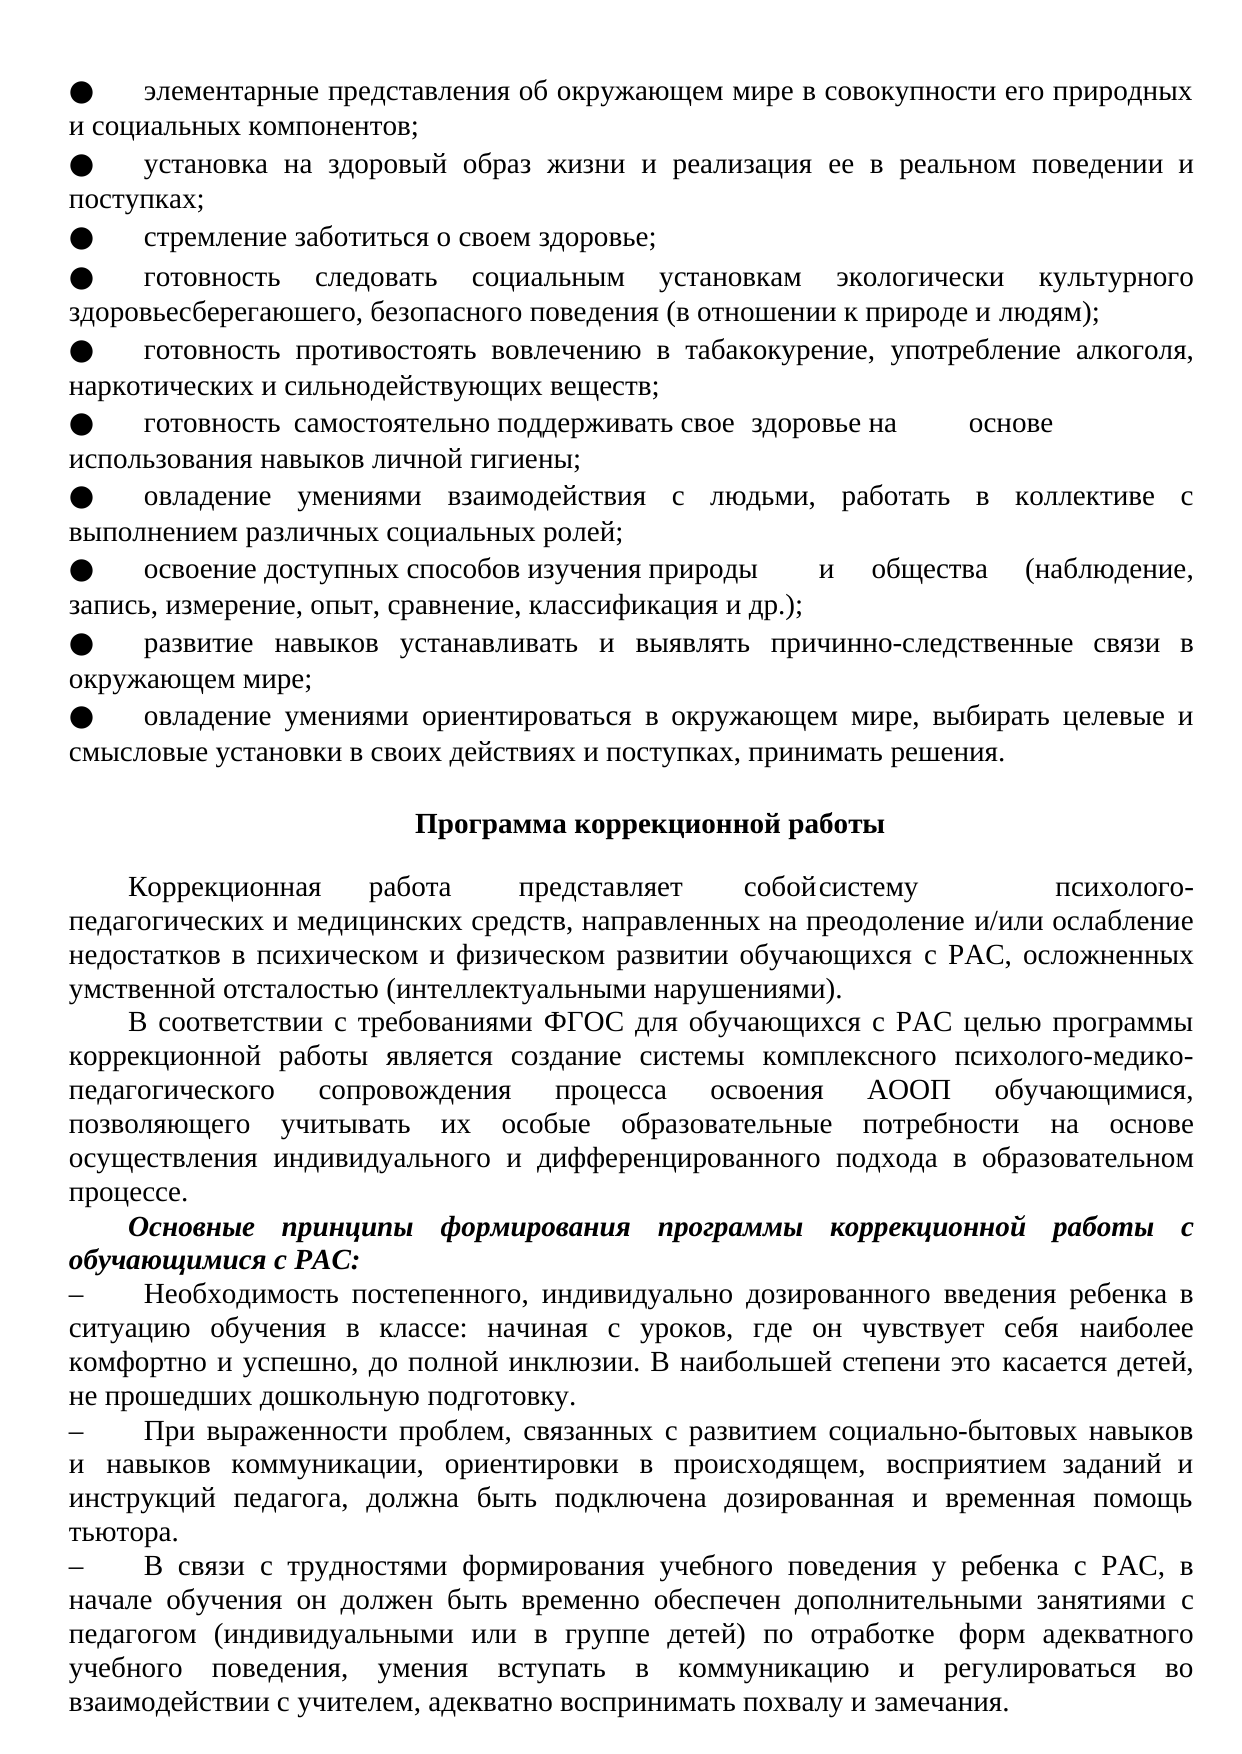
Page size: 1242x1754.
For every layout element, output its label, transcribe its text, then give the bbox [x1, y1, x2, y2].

list Необходимость постепенного, индивидуально дозированного введения ребенка в ситуацию обучения в классе: начиная с уроков, где он чувствует себя наиболее комфортно и успешно, до полной инклюзии. В наибольшей степени это касается детей, не прошедших дошкольную подготовку. [69, 1277, 1194, 1412]
text В соответствии с требованиями ФГОС для обучающихся с РАС целью программы коррекционной работы является создание системы комплексного психолого-медико-педагогического сопровождения процесса освоения АООП обучающимися, позволяющего учитывать их особые образовательные потребности на основе осуществления индивидуального и дифференцированного подхода в образовательном процессе. [69, 1004, 1194, 1207]
list элементарные представления об окружающем мире в совокупности его природных и социальных компонентов; [69, 69, 1194, 142]
list готовность противостоять вовлечению в табакокурение, употребление алкоголя, наркотических и сильнодействующих веществ; [69, 328, 1194, 401]
list освоение доступных способов изучения природы и общества (наблюдение, запись, измерение, опыт, сравнение, классификация и др.); [69, 548, 1194, 621]
list В связи с трудностями формирования учебного поведения у ребенка с РАС, в начале обучения он должен быть временно обеспечен дополнительными занятиями с педагогом (индивидуальными или в группе детей) по отработке форм адекватного учебного поведения, умения вступать в коммуникацию и регулироваться во взаимодействии с учителем, адекватно воспринимать похвалу и замечания. [69, 1548, 1194, 1717]
list готовность самостоятельно поддерживать свое здоровье на основе использования навыков личной гигиены; [69, 401, 1194, 474]
list установка на здоровый образ жизни и реализация ее в реальном поведении и поступках; [69, 142, 1194, 215]
text Основные принципы формирования программы коррекционной работы с обучающимися с РАС: [69, 1209, 1194, 1276]
list развитие навыков устанавливать и выявлять причинно-следственные связи в окружающем мире; [69, 621, 1194, 694]
list При выраженности проблем, связанных с развитием социально-бытовых навыков и навыков коммуникации, ориентировки в происходящем, восприятием заданий и инструкций педагога, должна быть подключена дозированная и временная помощь тьютора. [69, 1413, 1194, 1548]
list готовность следовать социальным установкам экологически культурного здоровьесберегаюшего, безопасного поведения (в отношении к природе и людям); [69, 255, 1194, 328]
list овладение умениями взаимодействия с людьми, работать в коллективе с выполнением различных социальных ролей; [69, 474, 1194, 548]
list Программа коррекционной работы [69, 806, 1194, 840]
list стремление заботиться о своем здоровье; [69, 215, 1194, 255]
list овладение умениями ориентироваться в окружающем мире, выбирать целевые и смысловые установки в своих действиях и поступках, принимать решения. [69, 694, 1194, 767]
text Коррекционная работа представляет собой систему психолого-педагогических и медицинских средств, направленных на преодоление и/или ослабление недостатков в психическом и физическом развитии обучающихся с РАС, осложненных умственной отсталостью (интеллектуальными нарушениями). [69, 869, 1194, 1004]
